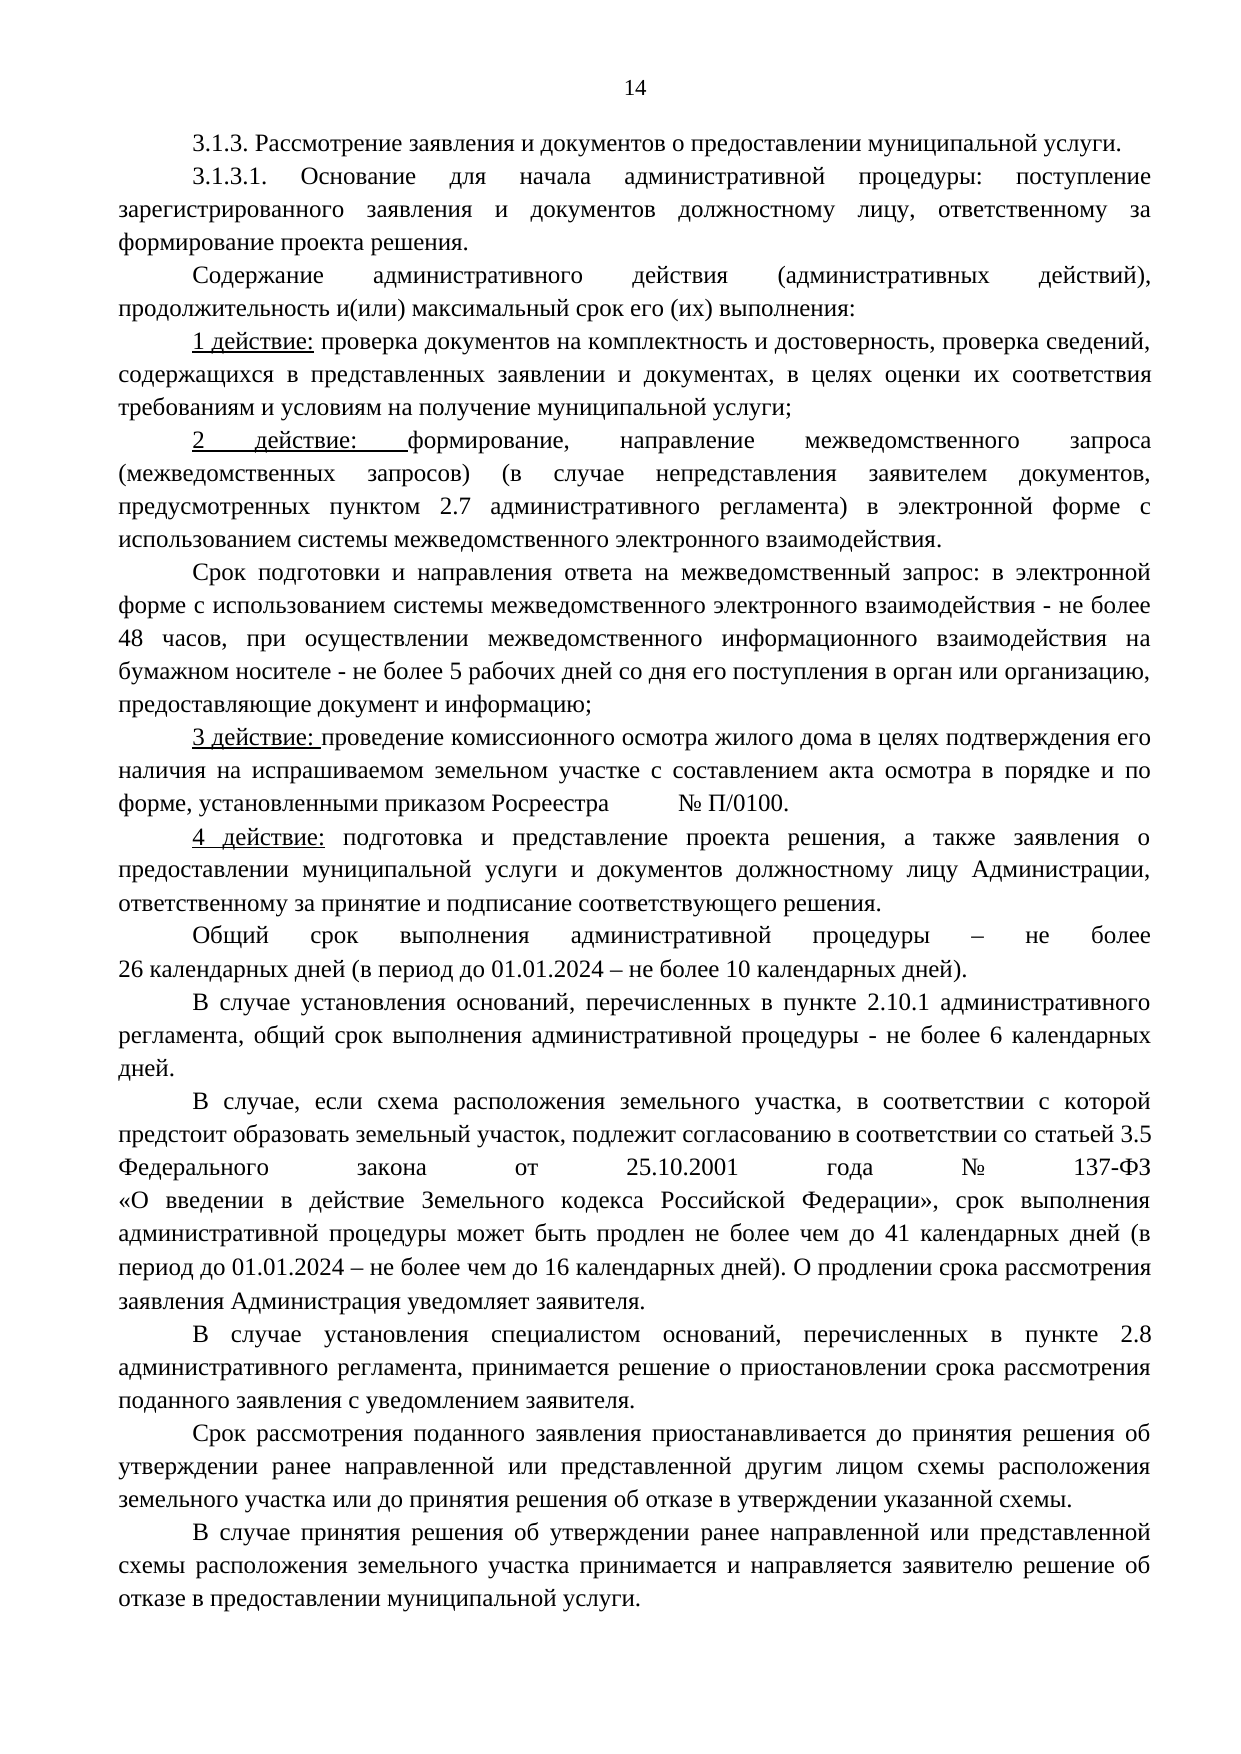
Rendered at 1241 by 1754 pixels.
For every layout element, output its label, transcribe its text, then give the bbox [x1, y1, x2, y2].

text 2 действие: формирование, направление межведомственного запроса (межведомственных запросов) (в случае непредставления заявителем документов, предусмотренных пунктом 2.7 административного регламента) в электронной форме с использованием системы межведомственного электронного взаимодействия. [118, 425, 1152, 553]
text 3.1.3. Рассмотрение заявления и документов о предоставлении муниципальной услуги. [118, 128, 1152, 157]
text 1 действие: проверка документов на комплектность и достоверность, проверка сведений, содержащихся в представленных заявлении и документах, в целях оценки их соответствия требованиям и условиям на получение муниципальной услуги; [118, 326, 1152, 421]
text Общий срок выполнения административной процедуры – не более 26 календарных дней (в период до 01.01.2024 – не более 10 календарных дней). [118, 921, 1152, 982]
text В случае установления специалистом оснований, перечисленных в пункте 2.8 административного регламента, принимается решение о приостановлении срока рассмотрения поданного заявления с уведомлением заявителя. [118, 1319, 1152, 1414]
text 4 действие: подготовка и представление проекта решения, а также заявления о предоставлении муниципальной услуги и документов должностному лицу Администрации, ответственному за принятие и подписание соответствующего решения. [118, 822, 1152, 916]
text 3 действие: проведение комиссионного осмотра жилого дома в целях подтверждения его наличия на испрашиваемом земельном участке с составлением акта осмотра в порядке и по форме, установленными приказом Росреестра № П/0100. [118, 722, 1152, 817]
text 3.1.3.1. Основание для начала административной процедуры: поступление зарегистрированного заявления и документов должностному лицу, ответственному за формирование проекта решения. [118, 161, 1152, 256]
text Срок рассмотрения поданного заявления приостанавливается до принятия решения об утверждении ранее направленной или представленной другим лицом схемы расположения земельного участка или до принятия решения об отказе в утверждении указанной схемы. [118, 1418, 1152, 1513]
text В случае принятия решения об утверждении ранее направленной или представленной схемы расположения земельного участка принимается и направляется заявителю решение об отказе в предоставлении муниципальной услуги. [118, 1517, 1152, 1612]
text Содержание административного действия (административных действий), продолжительность и(или) максимальный срок его (их) выполнения: [118, 260, 1152, 322]
text Срок подготовки и направления ответа на межведомственный запрос: в электронной форме с использованием системы межведомственного электронного взаимодействия - не более 48 часов, при осуществлении межведомственного информационного взаимодействия на бумажном носителе - не более 5 рабочих дней со дня его поступления в орган или организацию, предоставляющие документ и информацию; [118, 557, 1152, 718]
text В случае, если схема расположения земельного участка, в соответствии с которой предстоит образовать земельный участок, подлежит согласованию в соответствии со статьей 3.5 Федерального закона от 25.10.2001 года № 137-ФЗ «О введении в действие Земельного кодекса Российской Федерации», срок выполнения административной процедуры может быть продлен не более чем до 41 календарных дней (в период до 01.01.2024 – не более чем до 16 календарных дней). О продлении срока рассмотрения заявления Администрация уведомляет заявителя. [118, 1086, 1152, 1314]
text В случае установления оснований, перечисленных в пункте 2.10.1 административного регламента, общий срок выполнения административной процедуры - не более 6 календарных дней. [118, 987, 1152, 1081]
